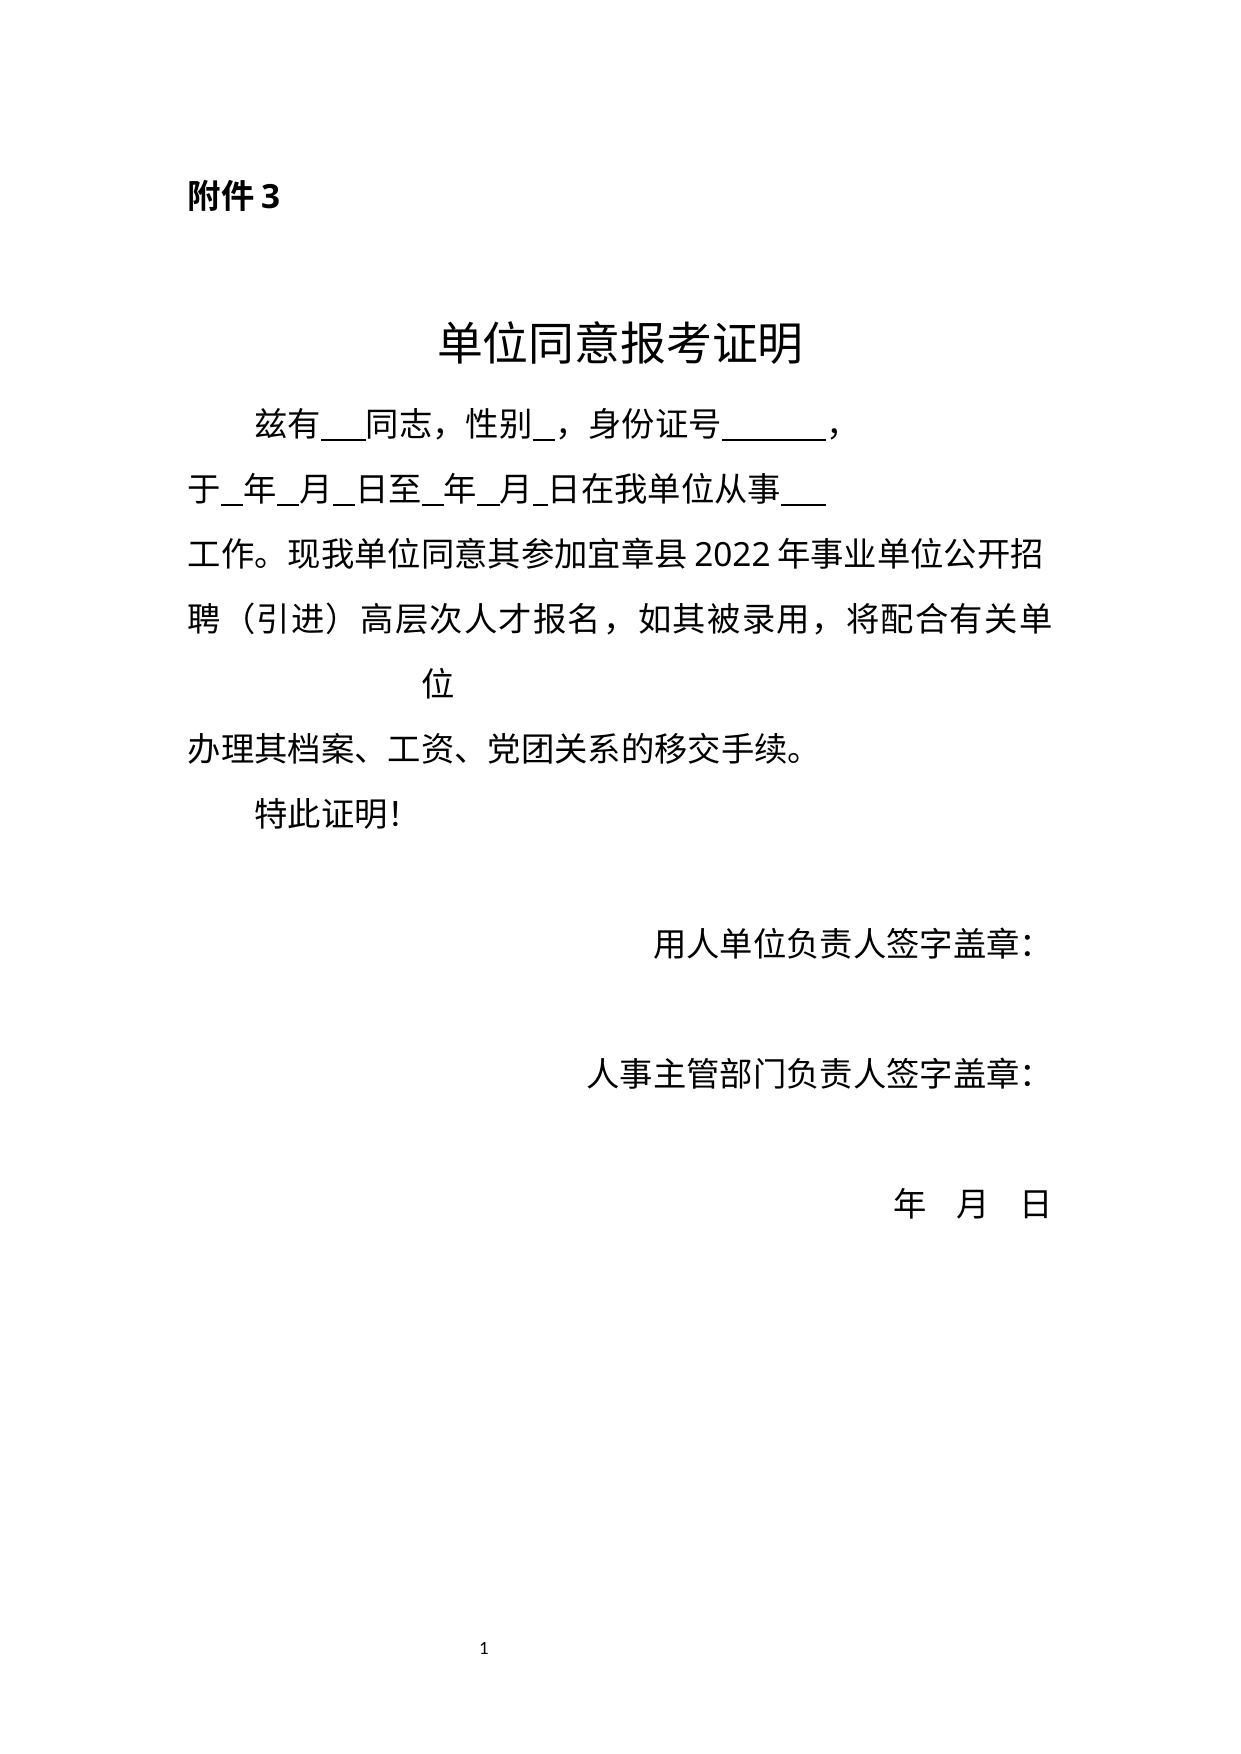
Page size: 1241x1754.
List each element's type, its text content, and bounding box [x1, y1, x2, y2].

text 附件3 [187, 162, 1053, 227]
text 工作。现我单位同意其参加宜章县2022年事业单位公开招 [187, 519, 1053, 584]
text 兹有 同志，性别 ，身份证号 ， [187, 389, 1053, 454]
text 年 月 日 [187, 1169, 1053, 1234]
text 人事主管部门负责人签字盖章： [187, 1039, 1053, 1104]
text 于 年 月 日至 年 月 日在我单位从事 [187, 454, 1053, 519]
text 用人单位负责人签字盖章： [187, 909, 1053, 974]
text 聘（引进）高层次人才报名，如其被录用，将配合有关单位 [187, 584, 1053, 714]
text 特此证明！ [187, 779, 1053, 844]
text 办理其档案、工资、党团关系的移交手续。 [187, 714, 1053, 779]
text 单位同意报考证明 [187, 292, 1053, 389]
